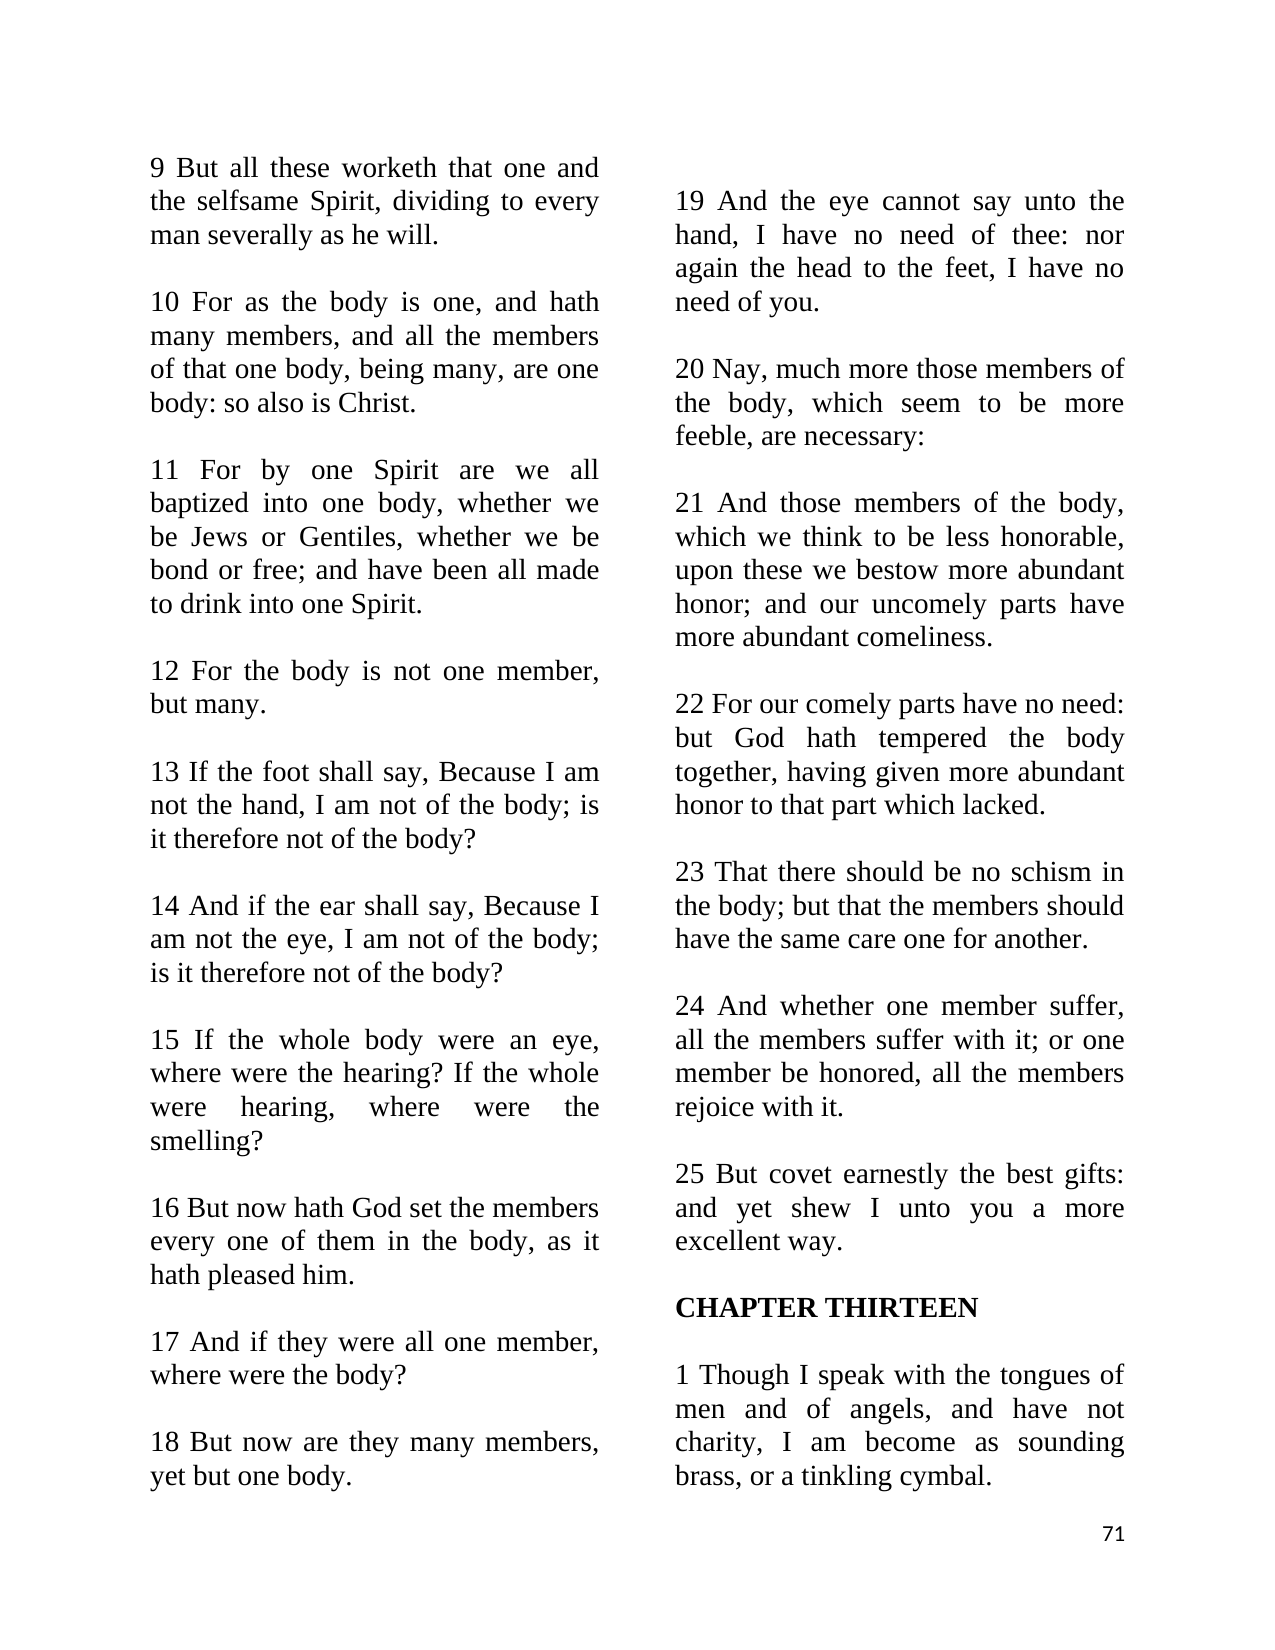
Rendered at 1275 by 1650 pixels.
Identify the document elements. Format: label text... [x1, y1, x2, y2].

text 18 But now are they many members, yet but one body. [150, 1424, 600, 1492]
text 21 And those members of the body, which we think to be less honorable, upon these we bestow more abundant honor; and our uncomely parts have more abundant comeliness. [675, 485, 1125, 653]
text 24 And whether one member suffer, all the members suffer with it; or one member be honored, all the members rejoice with it. [675, 988, 1125, 1123]
text 16 But now hath God set the members every one of them in the body, as it hath pleased him. [150, 1190, 600, 1290]
text 12 For the body is not one member, but many. [150, 653, 600, 720]
text 15 If the whole body were an eye, where were the hearing? If the whole were hearing, where were the smelling? [150, 1022, 600, 1156]
text 22 For our comely parts have no need: but God hath tempered the body together, having given more abundant honor to that part which lacked. [675, 687, 1125, 821]
text 20 Nay, much more those members of the body, which seem to be more feeble, are necessary: [675, 351, 1125, 452]
text 11 For by one Spirit are we all baptized into one body, whether we be Jews or Gentiles, whether we be bond or free; and have been all made to drink into one Spirit. [150, 452, 600, 619]
text CHAPTER THIRTEEN [675, 1290, 1125, 1324]
text 1 Though I speak with the tongues of men and of angels, and have not charity, I am become as sounding brass, or a tinkling cymbal. [675, 1357, 1125, 1492]
text 9 But all these worketh that one and the selfsame Spirit, dividing to every man severally as he will. [150, 150, 600, 251]
text 10 For as the body is one, and hath many members, and all the members of that one body, being many, are one body: so also is Christ. [150, 284, 600, 418]
text 25 But covet earnestly the best gifts: and yet shew I unto you a more excellent way. [675, 1156, 1125, 1257]
text 13 If the foot shall say, Because I am not the hand, I am not of the body; is it therefore not of the body? [150, 754, 600, 854]
text 17 And if they were all one member, where were the body? [150, 1324, 600, 1391]
text 23 That there should be no schism in the body; but that the members should have the same care one for another. [675, 854, 1125, 955]
text 19 And the eye cannot say unto the hand, I have no need of thee: nor again the head to the feet, I have no need of you. [675, 183, 1125, 318]
text 14 And if the ear shall say, Because I am not the eye, I am not of the body; is it therefore not of the body? [150, 888, 600, 988]
